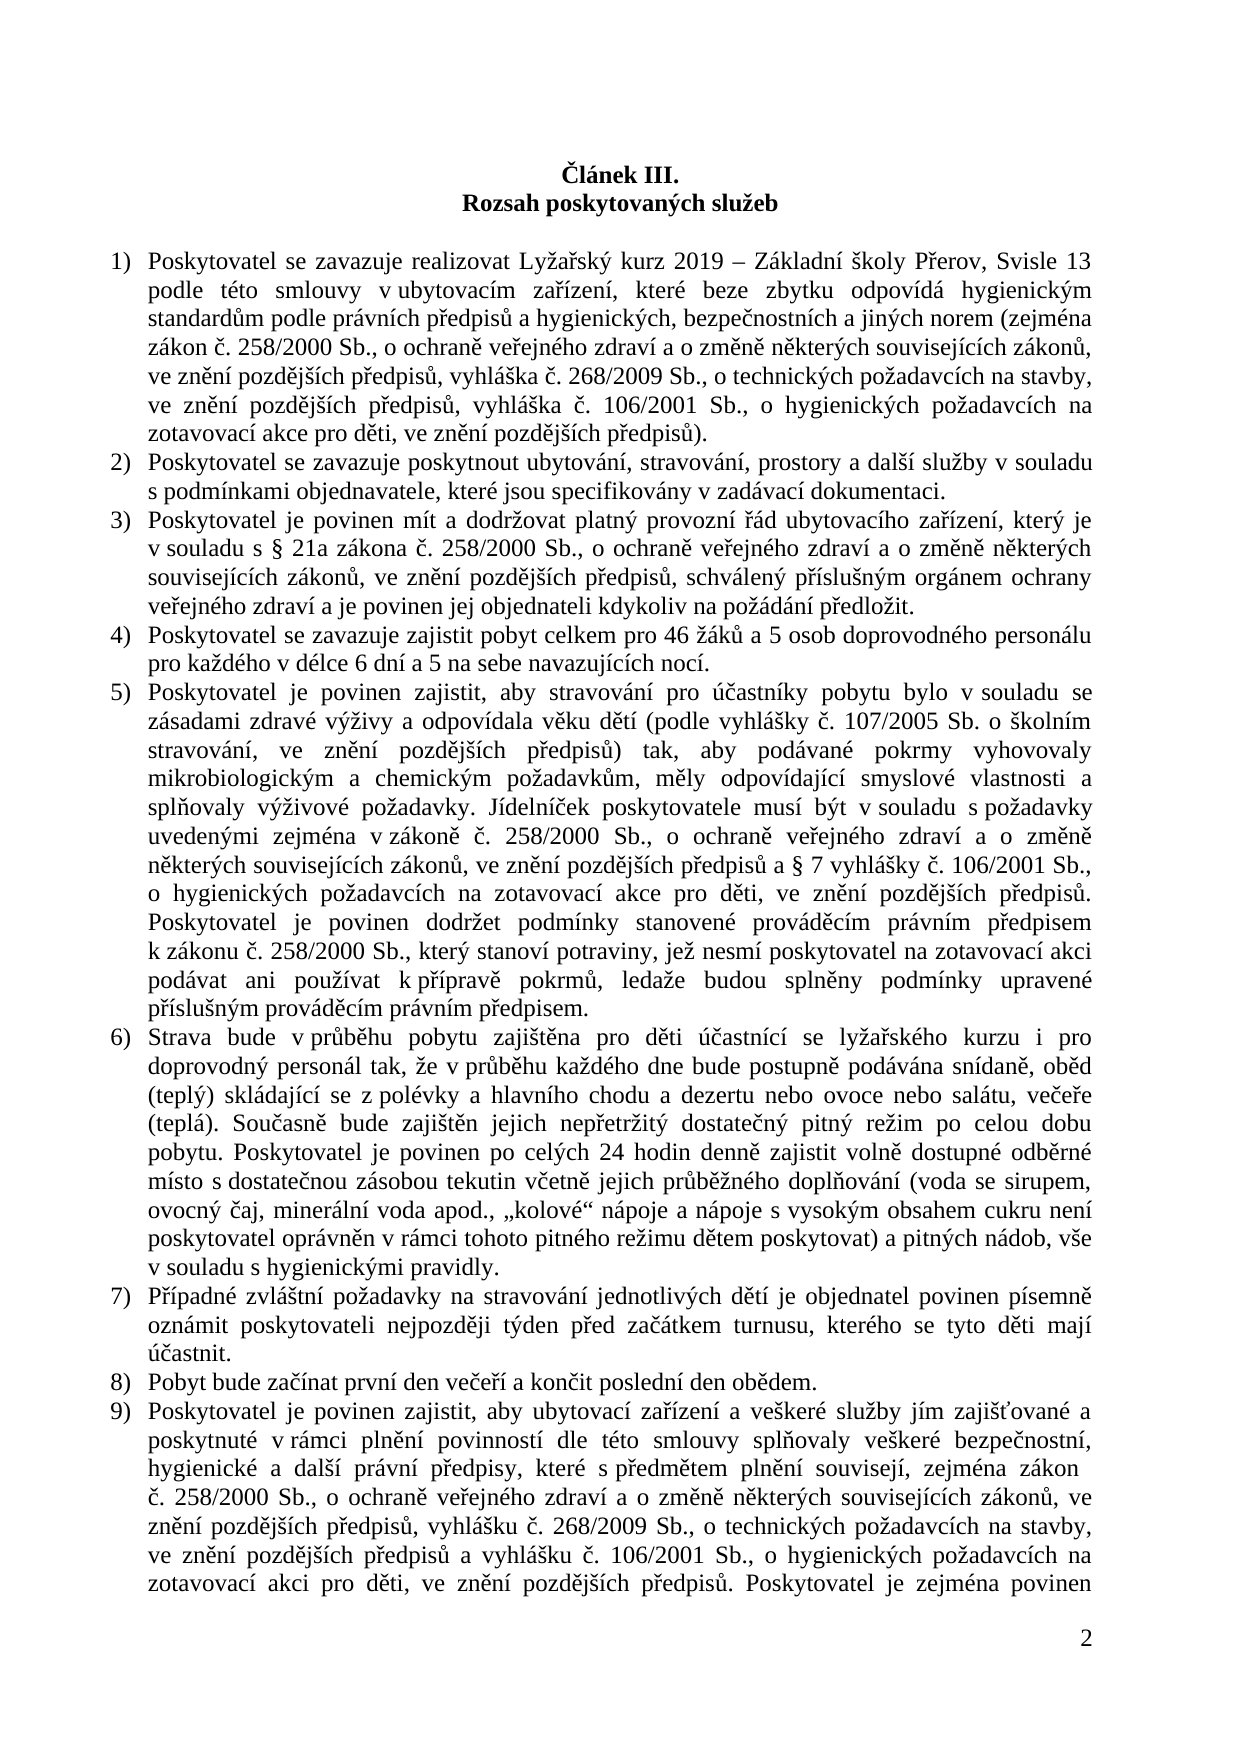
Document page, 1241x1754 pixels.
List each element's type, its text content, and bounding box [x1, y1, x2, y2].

list Strava bude v průběhu pobytu zajištěna pro děti účastnící se lyžařského kurzu i pro doprovodný personál tak, že v průběhu každého dne bude postupně podávána snídaně, oběd (teplý) skládající se z polévky a hlavního chodu a dezertu nebo ovoce nebo salátu, večeře (teplá). Současně bude zajištěn jejich nepřetržitý dostatečný pitný režim po celou dobu pobytu. Poskytovatel je povinen po celých 24 hodin denně zajistit volně dostupné odběrné místo s dostatečnou zásobou tekutin včetně jejich průběžného doplňování (voda se sirupem, ovocný čaj, minerální voda apod., „kolové“ nápoje a nápoje s vysokým obsahem cukru není poskytovatel oprávněn v rámci tohoto pitného režimu dětem poskytovat) a pitných nádob, vše v souladu s hygienickými pravidly. [110, 1022, 1093, 1281]
list Pobyt bude začínat první den večeří a končit poslední den obědem. [110, 1367, 1093, 1396]
list Poskytovatel se zavazuje realizovat Lyžařský kurz 2019 – Základní školy Přerov, Svisle 13 podle této smlouvy v ubytovacím zařízení, které beze zbytku odpovídá hygienickým standardům podle právních předpisů a hygienických, bezpečnostních a jiných norem (zejména zákon č. 258/2000 Sb., o ochraně veřejného zdraví a o změně některých souvisejících zákonů, ve znění pozdějších předpisů, vyhláška č. 268/2009 Sb., o technických požadavcích na stavby, ve znění pozdějších předpisů, vyhláška č. 106/2001 Sb., o hygienických požadavcích na zotavovací akce pro děti, ve znění pozdějších předpisů). [110, 246, 1093, 447]
list Poskytovatel je povinen zajistit, aby stravování pro účastníky pobytu bylo v souladu se zásadami zdravé výživy a odpovídala věku dětí (podle vyhlášky č. 107/2005 Sb. o školním stravování, ve znění pozdějších předpisů) tak, aby podávané pokrmy vyhovovaly mikrobiologickým a chemickým požadavkům, měly odpovídající smyslové vlastnosti a splňovaly výživové požadavky. Jídelníček poskytovatele musí být v souladu s požadavky uvedenými zejména v zákoně č. 258/2000 Sb., o ochraně veřejného zdraví a o změně některých souvisejících zákonů, ve znění pozdějších předpisů a § 7 vyhlášky č. 106/2001 Sb., o hygienických požadavcích na zotavovací akce pro děti, ve znění pozdějších předpisů. Poskytovatel je povinen dodržet podmínky stanovené prováděcím právním předpisem k zákonu č. 258/2000 Sb., který stanoví potraviny, jež nesmí poskytovatel na zotavovací akci podávat ani používat k přípravě pokrmů, ledaže budou splněny podmínky upravené příslušným prováděcím právním předpisem. [110, 677, 1093, 1022]
list Poskytovatel se zavazuje poskytnout ubytování, stravování, prostory a další služby v souladu s podmínkami objednavatele, které jsou specifikovány v zadávací dokumentaci. [110, 447, 1093, 505]
text Článek III. [148, 160, 1093, 188]
list Poskytovatel se zavazuje zajistit pobyt celkem pro 46 žáků a 5 osob doprovodného personálu pro každého v délce 6 dní a 5 na sebe navazujících nocí. [110, 620, 1093, 677]
text Rozsah poskytovaných služeb [148, 188, 1093, 217]
list Případné zvláštní požadavky na stravování jednotlivých dětí je objednatel povinen písemně oznámit poskytovateli nejpozději týden před začátkem turnusu, kterého se tyto děti mají účastnit. [110, 1281, 1093, 1367]
list Poskytovatel je povinen mít a dodržovat platný provozní řád ubytovacího zařízení, který je v souladu s § 21a zákona č. 258/2000 Sb., o ochraně veřejného zdraví a o změně některých souvisejících zákonů, ve znění pozdějších předpisů, schválený příslušným orgánem ochrany veřejného zdraví a je povinen jej objednateli kdykoliv na požádání předložit. [110, 505, 1093, 620]
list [110, 1396, 1093, 1597]
